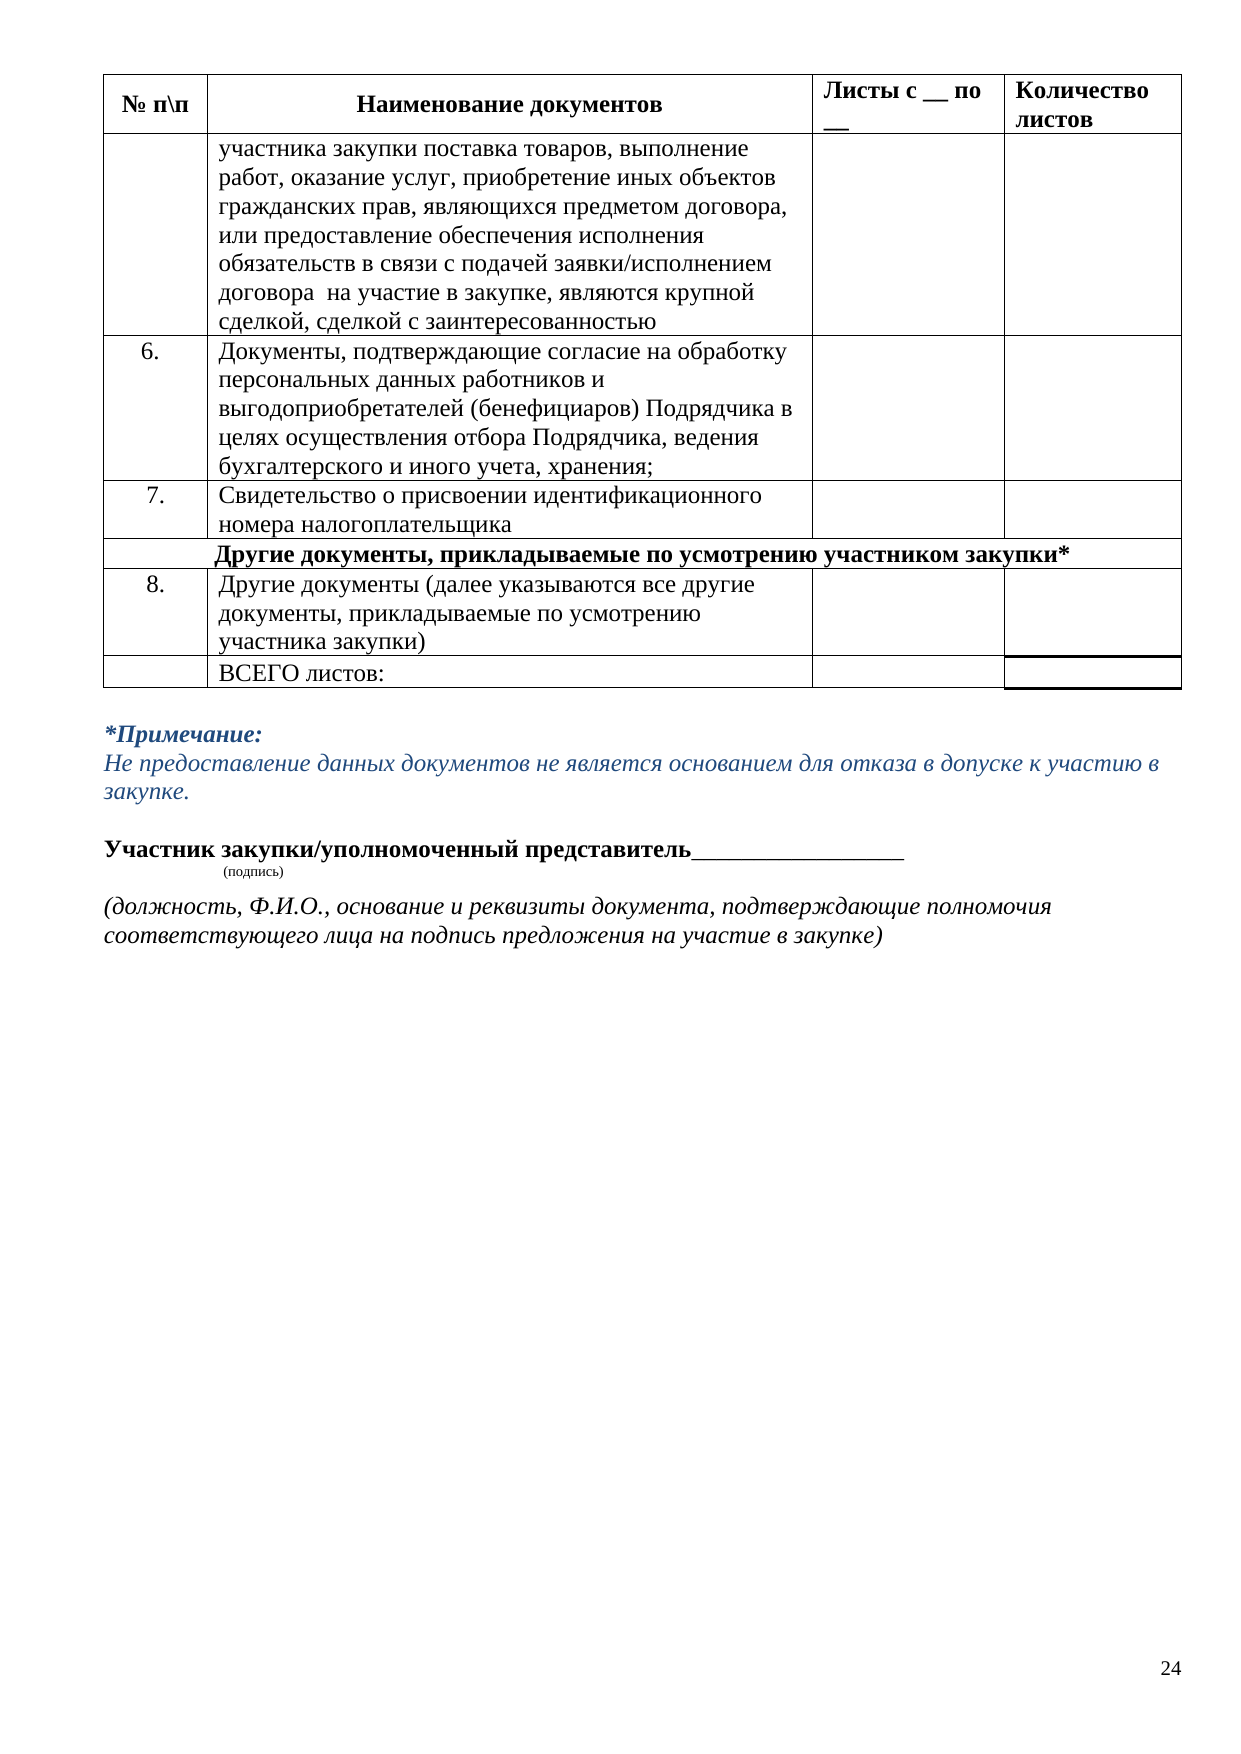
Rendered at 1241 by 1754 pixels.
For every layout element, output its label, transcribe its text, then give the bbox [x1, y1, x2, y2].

text (подпись) [103, 863, 1181, 891]
table_header Наименование документов [208, 75, 812, 132]
table_cell [1005, 658, 1181, 687]
table_cell [813, 134, 1004, 335]
table_cell Другие документы, прикладываемые по усмотрению участником закупки* [104, 539, 1181, 568]
table_cell [1005, 569, 1181, 655]
text (должность, Ф.И.О., основание и реквизиты документа, подтверждающие полномочия соответствующего лица на подпись предложения на участие в закупке) [103, 891, 1181, 949]
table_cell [208, 134, 812, 335]
table_cell Свидетельство о присвоении идентификационного номера налогоплательщика [208, 481, 812, 538]
table_cell [1005, 481, 1181, 538]
table_cell [104, 656, 207, 687]
table_cell 8. [104, 569, 207, 655]
table_cell ВСЕГО листов: [208, 656, 812, 687]
table_header № п\п [104, 75, 207, 132]
text Участник закупки/уполномоченный представитель_________________ [103, 834, 1181, 863]
table_header Количество листов [1005, 75, 1181, 132]
table_cell [1005, 336, 1181, 479]
text *Примечание: [103, 719, 1181, 748]
table_cell [813, 656, 1004, 687]
table_cell [813, 481, 1004, 538]
table_cell [104, 134, 207, 335]
table_cell [813, 569, 1004, 655]
table_cell Другие документы (далее указываются все другие документы, прикладываемые по усмотрению участника закупки) [208, 569, 812, 655]
table_cell [104, 336, 207, 479]
table_cell [1005, 134, 1181, 335]
table_cell [813, 336, 1004, 479]
table_cell Документы, подтверждающие согласие на обработку персональных данных работников и выгодоприобретателей (бенефициаров) Подрядчика в целях осуществления отбора Подрядчика, ведения бухгалтерского и иного учета, хранения; [208, 336, 812, 479]
table_cell 7. [104, 481, 207, 538]
table_header Листы с __ по __ [813, 75, 1004, 132]
text Не предоставление данных документов не является основанием для отказа в допуске к участию в закупке. [103, 748, 1181, 805]
